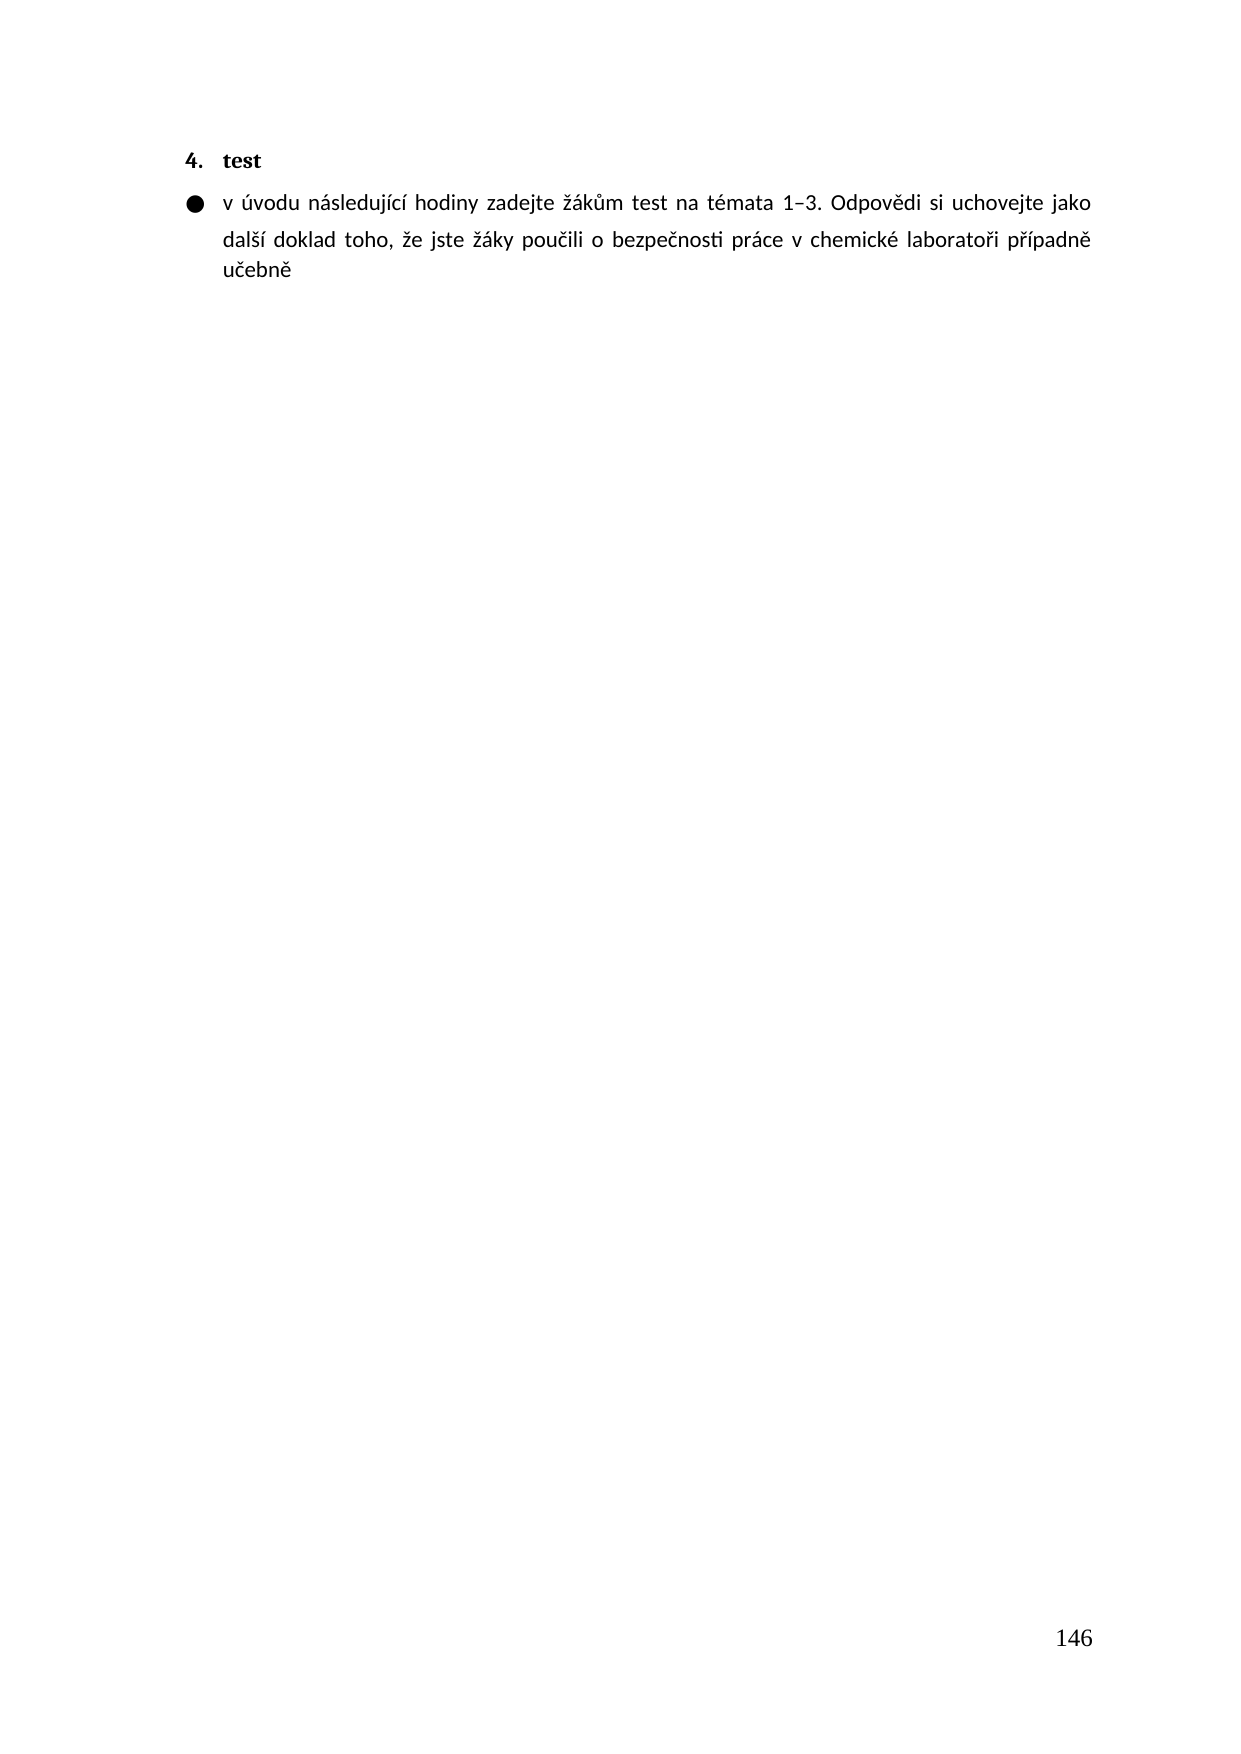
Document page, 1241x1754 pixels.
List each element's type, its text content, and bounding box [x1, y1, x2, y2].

list v úvodu následující hodiny zadejte žákům test na témata 1–3. Odpovědi si uchovejte jako další doklad toho, že jste žáky poučili o bezpečnosti práce v chemické laboratoři případně učebně [185, 176, 1093, 283]
list test [185, 148, 1093, 174]
